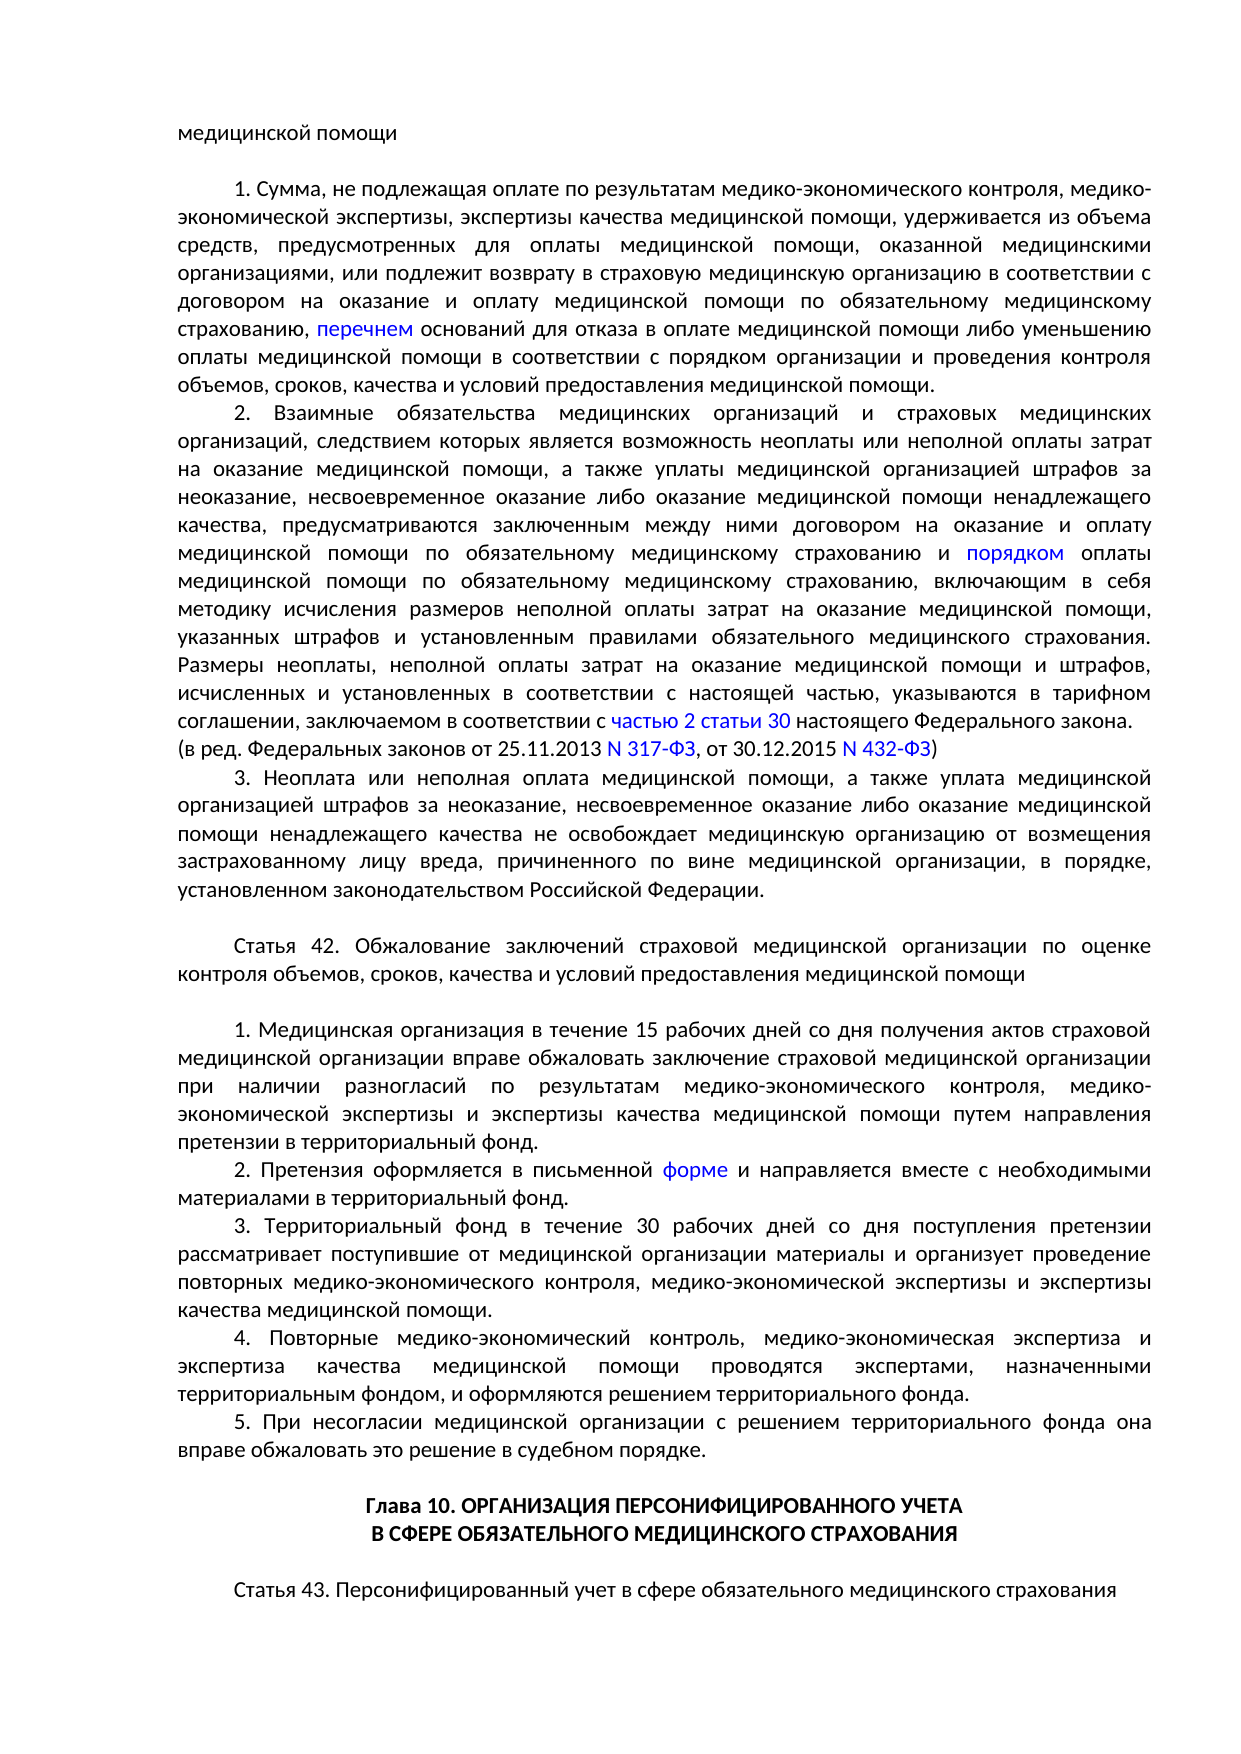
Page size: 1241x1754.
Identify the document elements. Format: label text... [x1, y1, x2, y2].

text (в ред. Федеральных законов от 25.11.2013 N 317-ФЗ, от 30.12.2015 N 432-ФЗ) [177, 734, 1152, 763]
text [177, 118, 1152, 146]
text 1. Медицинская организация в течение 15 рабочих дней со дня получения актов страховой медицинской организации вправе обжаловать заключение страховой медицинской организации при наличии разногласий по результатам медико-экономического контроля, медико-экономической экспертизы и экспертизы качества медицинской помощи путем направления претензии в территориальный фонд. [177, 1015, 1152, 1155]
text 2. Претензия оформляется в письменной форме и направляется вместе с необходимыми материалами в территориальный фонд. [177, 1155, 1152, 1211]
title В СФЕРЕ ОБЯЗАТЕЛЬНОГО МЕДИЦИНСКОГО СТРАХОВАНИЯ [177, 1519, 1152, 1547]
text 4. Повторные медико-экономический контроль, медико-экономическая экспертиза и экспертиза качества медицинской помощи проводятся экспертами, назначенными территориальным фондом, и оформляются решением территориального фонда. [177, 1323, 1152, 1407]
title Глава 10. ОРГАНИЗАЦИЯ ПЕРСОНИФИЦИРОВАННОГО УЧЕТА [177, 1491, 1152, 1519]
text 5. При несогласии медицинской организации с решением территориального фонда она вправе обжаловать это решение в судебном порядке. [177, 1407, 1152, 1463]
text 3. Неоплата или неполная оплата медицинской помощи, а также уплата медицинской организацией штрафов за неоказание, несвоевременное оказание либо оказание медицинской помощи ненадлежащего качества не освобождает медицинскую организацию от возмещения застрахованному лицу вреда, причиненного по вине медицинской организации, в порядке, установленном законодательством Российской Федерации. [177, 763, 1152, 903]
text Статья 43. Персонифицированный учет в сфере обязательного медицинского страхования [177, 1575, 1152, 1603]
text 3. Территориальный фонд в течение 30 рабочих дней со дня поступления претензии рассматривает поступившие от медицинской организации материалы и организует проведение повторных медико-экономического контроля, медико-экономической экспертизы и экспертизы качества медицинской помощи. [177, 1211, 1152, 1323]
text Статья 42. Обжалование заключений страховой медицинской организации по оценке контроля объемов, сроков, качества и условий предоставления медицинской помощи [177, 931, 1152, 987]
text 2. Взаимные обязательства медицинских организаций и страховых медицинских организаций, следствием которых является возможность неоплаты или неполной оплаты затрат на оказание медицинской помощи, а также уплаты медицинской организацией штрафов за неоказание, несвоевременное оказание либо оказание медицинской помощи ненадлежащего качества, предусматриваются заключенным между ними договором на оказание и оплату медицинской помощи по обязательному медицинскому страхованию и порядком оплаты медицинской помощи по обязательному медицинскому страхованию, включающим в себя методику исчисления размеров неполной оплаты затрат на оказание медицинской помощи, указанных штрафов и установленным правилами обязательного медицинского страхования. Размеры неоплаты, неполной оплаты затрат на оказание медицинской помощи и штрафов, исчисленных и установленных в соответствии с настоящей частью, указываются в тарифном соглашении, заключаемом в соответствии с частью 2 статьи 30 настоящего Федерального закона. [177, 398, 1152, 734]
text 1. Сумма, не подлежащая оплате по результатам медико-экономического контроля, медико-экономической экспертизы, экспертизы качества медицинской помощи, удерживается из объема средств, предусмотренных для оплаты медицинской помощи, оказанной медицинскими организациями, или подлежит возврату в страховую медицинскую организацию в соответствии с договором на оказание и оплату медицинской помощи по обязательному медицинскому страхованию, перечнем оснований для отказа в оплате медицинской помощи либо уменьшению оплаты медицинской помощи в соответствии с порядком организации и проведения контроля объемов, сроков, качества и условий предоставления медицинской помощи. [177, 174, 1152, 398]
